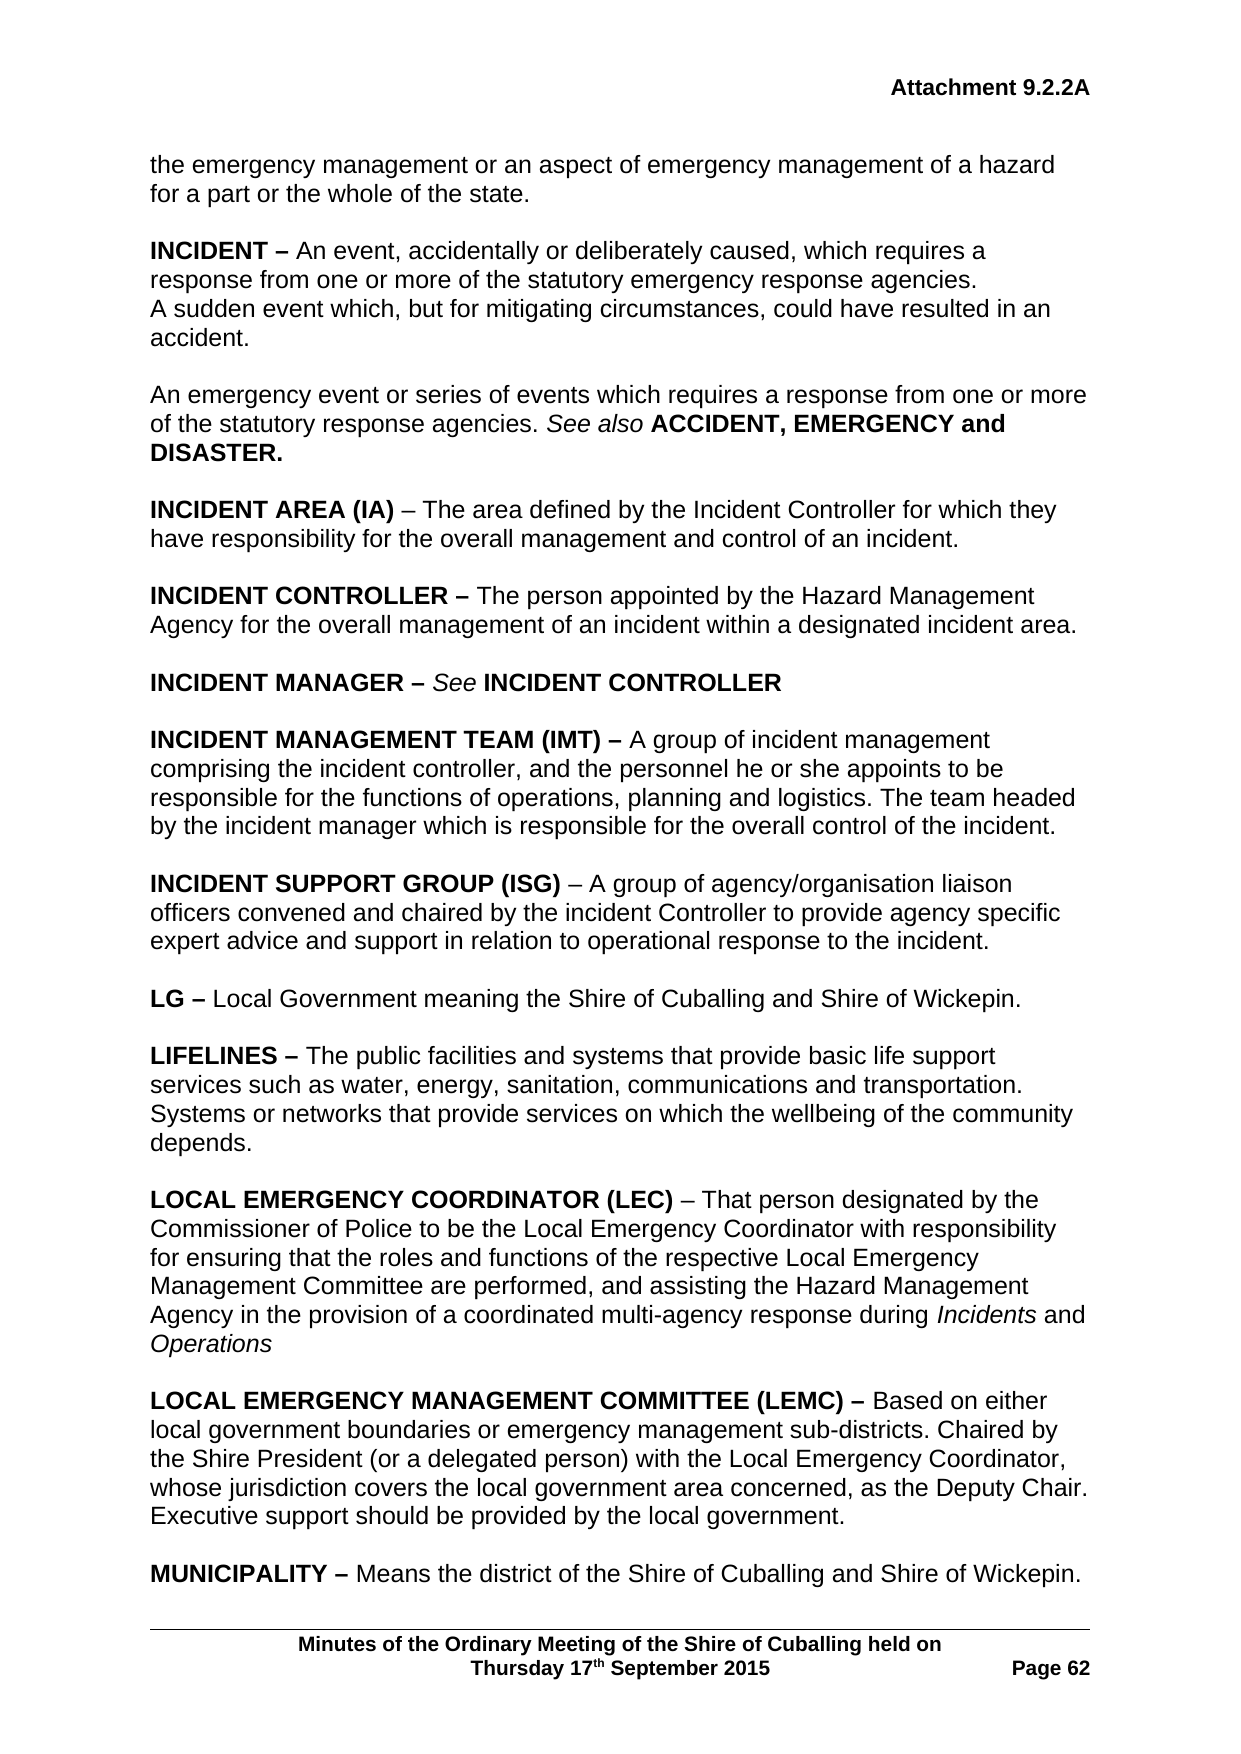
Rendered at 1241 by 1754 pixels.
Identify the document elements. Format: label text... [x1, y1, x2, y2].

text A sudden event which, but for mitigating circumstances, could have resulted in an accident. [150, 294, 1090, 351]
text INCIDENT MANAGEMENT TEAM (IMT) – A group of incident management comprising the incident controller, and the personnel he or she appoints to be responsible for the functions of operations, planning and logistics. The team headed by the incident manager which is responsible for the overall control of the incident. [150, 725, 1090, 840]
text LG – Local Government meaning the Shire of Cuballing and Shire of Wickepin. [150, 984, 1090, 1012]
text INCIDENT CONTROLLER – The person appointed by the Hazard Management Agency for the overall management of an incident within a designated incident area. [150, 581, 1090, 639]
text An emergency event or series of events which requires a response from one or more of the statutory response agencies. See also ACCIDENT, EMERGENCY and DISASTER. [150, 380, 1090, 466]
text LIFELINES – The public facilities and systems that provide basic life support services such as water, energy, sanitation, communications and transportation. Systems or networks that provide services on which the wellbeing of the community depends. [150, 1041, 1090, 1156]
text LOCAL EMERGENCY MANAGEMENT COMMITTEE (LEMC) – Based on either local government boundaries or emergency management sub-districts. Chaired by the Shire President (or a delegated person) with the Local Emergency Coordinator, whose jurisdiction covers the local government area concerned, as the Deputy Chair. Executive support should be provided by the local government. [150, 1386, 1090, 1530]
text INCIDENT SUPPORT GROUP (ISG) – A group of agency/organisation liaison officers convened and chaired by the incident Controller to provide agency specific expert advice and support in relation to operational response to the incident. [150, 869, 1090, 955]
text MUNICIPALITY – Means the district of the Shire of Cuballing and Shire of Wickepin. [150, 1559, 1090, 1587]
text INCIDENT MANAGER – See INCIDENT CONTROLLER [150, 667, 1090, 696]
text INCIDENT – An event, accidentally or deliberately caused, which requires a response from one or more of the statutory emergency response agencies. [150, 236, 1090, 294]
text INCIDENT AREA (IA) – The area defined by the Incident Controller for which they have responsibility for the overall management and control of an incident. [150, 495, 1090, 552]
text LOCAL EMERGENCY COORDINATOR (LEC) – That person designated by the Commissioner of Police to be the Local Emergency Coordinator with responsibility for ensuring that the roles and functions of the respective Local Emergency Management Committee are performed, and assisting the Hazard Management Agency in the provision of a coordinated multi-agency response during Incidents and Operations [150, 1185, 1090, 1357]
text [150, 150, 1090, 207]
